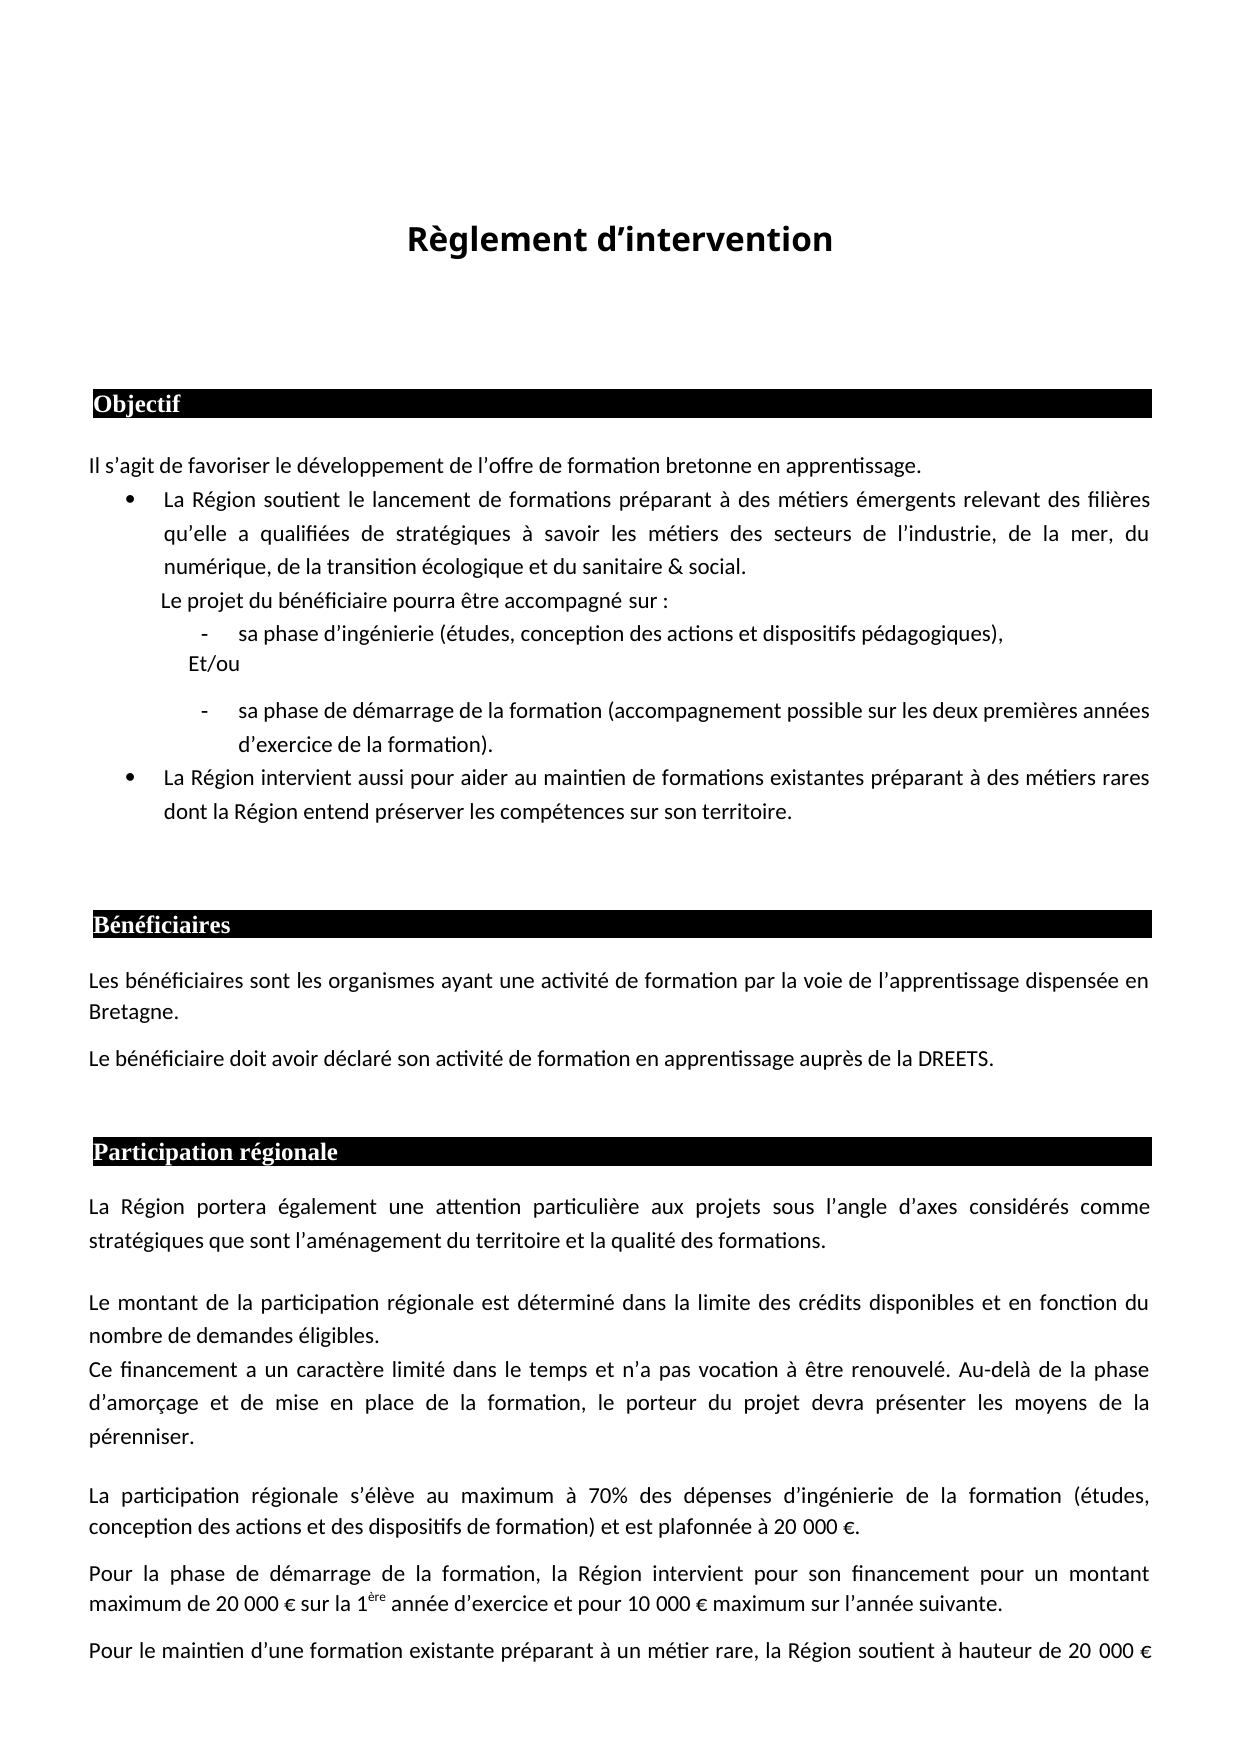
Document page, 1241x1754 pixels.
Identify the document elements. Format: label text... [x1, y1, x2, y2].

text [89, 1636, 1152, 1664]
text Il s’agit de favoriser le développement de l’offre de formation bretonne en apprentissage. [89, 452, 1152, 480]
list La Région intervient aussi pour aider au maintien de formations existantes préparant à des métiers rares dont la Région entend préserver les compétences sur son territoire. [126, 763, 1152, 825]
text Bénéficiaires [93, 910, 1152, 938]
text La participation régionale s’élève au maximum à 70% des dépenses d’ingénierie de la formation (études, conception des actions et des dispositifs de formation) et est plafonnée à 20 000 €. [89, 1482, 1152, 1540]
list sa phase de démarrage de la formation (accompagnement possible sur les deux premières années d’exercice de la formation). [201, 696, 1152, 758]
text La Région portera également une attention particulière aux projets sous l’angle d’axes considérés comme stratégiques que sont l’aménagement du territoire et la qualité des formations. [89, 1192, 1152, 1254]
text Le montant de la participation régionale est déterminé dans la limite des crédits disponibles et en fonction du nombre de demandes éligibles. [89, 1288, 1152, 1349]
text Ce financement a un caractère limité dans le temps et n’a pas vocation à être renouvelé. Au-delà de la phase d’amorçage et de mise en place de la formation, le porteur du projet devra présenter les moyens de la pérenniser. [89, 1355, 1152, 1450]
text Le bénéficiaire doit avoir déclaré son activité de formation en apprentissage auprès de la DREETS. [89, 1044, 1152, 1072]
text Et/ou [126, 649, 1152, 678]
list La Région soutient le lancement de formations préparant à des métiers émergents relevant des filières qu’elle a qualifiées de stratégiques à savoir les métiers des secteurs de l’industrie, de la mer, du numérique, de la transition écologique et du sanitaire & social. [126, 485, 1152, 580]
text Le projet du bénéficiaire pourra être accompagné sur : [89, 586, 1152, 614]
text Participation régionale [93, 1137, 1152, 1166]
list sa phase d’ingénierie (études, conception des actions et dispositifs pédagogiques), [201, 619, 1152, 647]
text Pour la phase de démarrage de la formation, la Région intervient pour son financement pour un montant maximum de 20 000 € sur la 1ère année d’exercice et pour 10 000 € maximum sur l’année suivante. [89, 1559, 1152, 1617]
text Règlement d’intervention [89, 216, 1152, 262]
text Les bénéficiaires sont les organismes ayant une activité de formation par la voie de l’apprentissage dispensée en Bretagne. [89, 967, 1152, 1025]
text Objectif [93, 389, 1152, 418]
